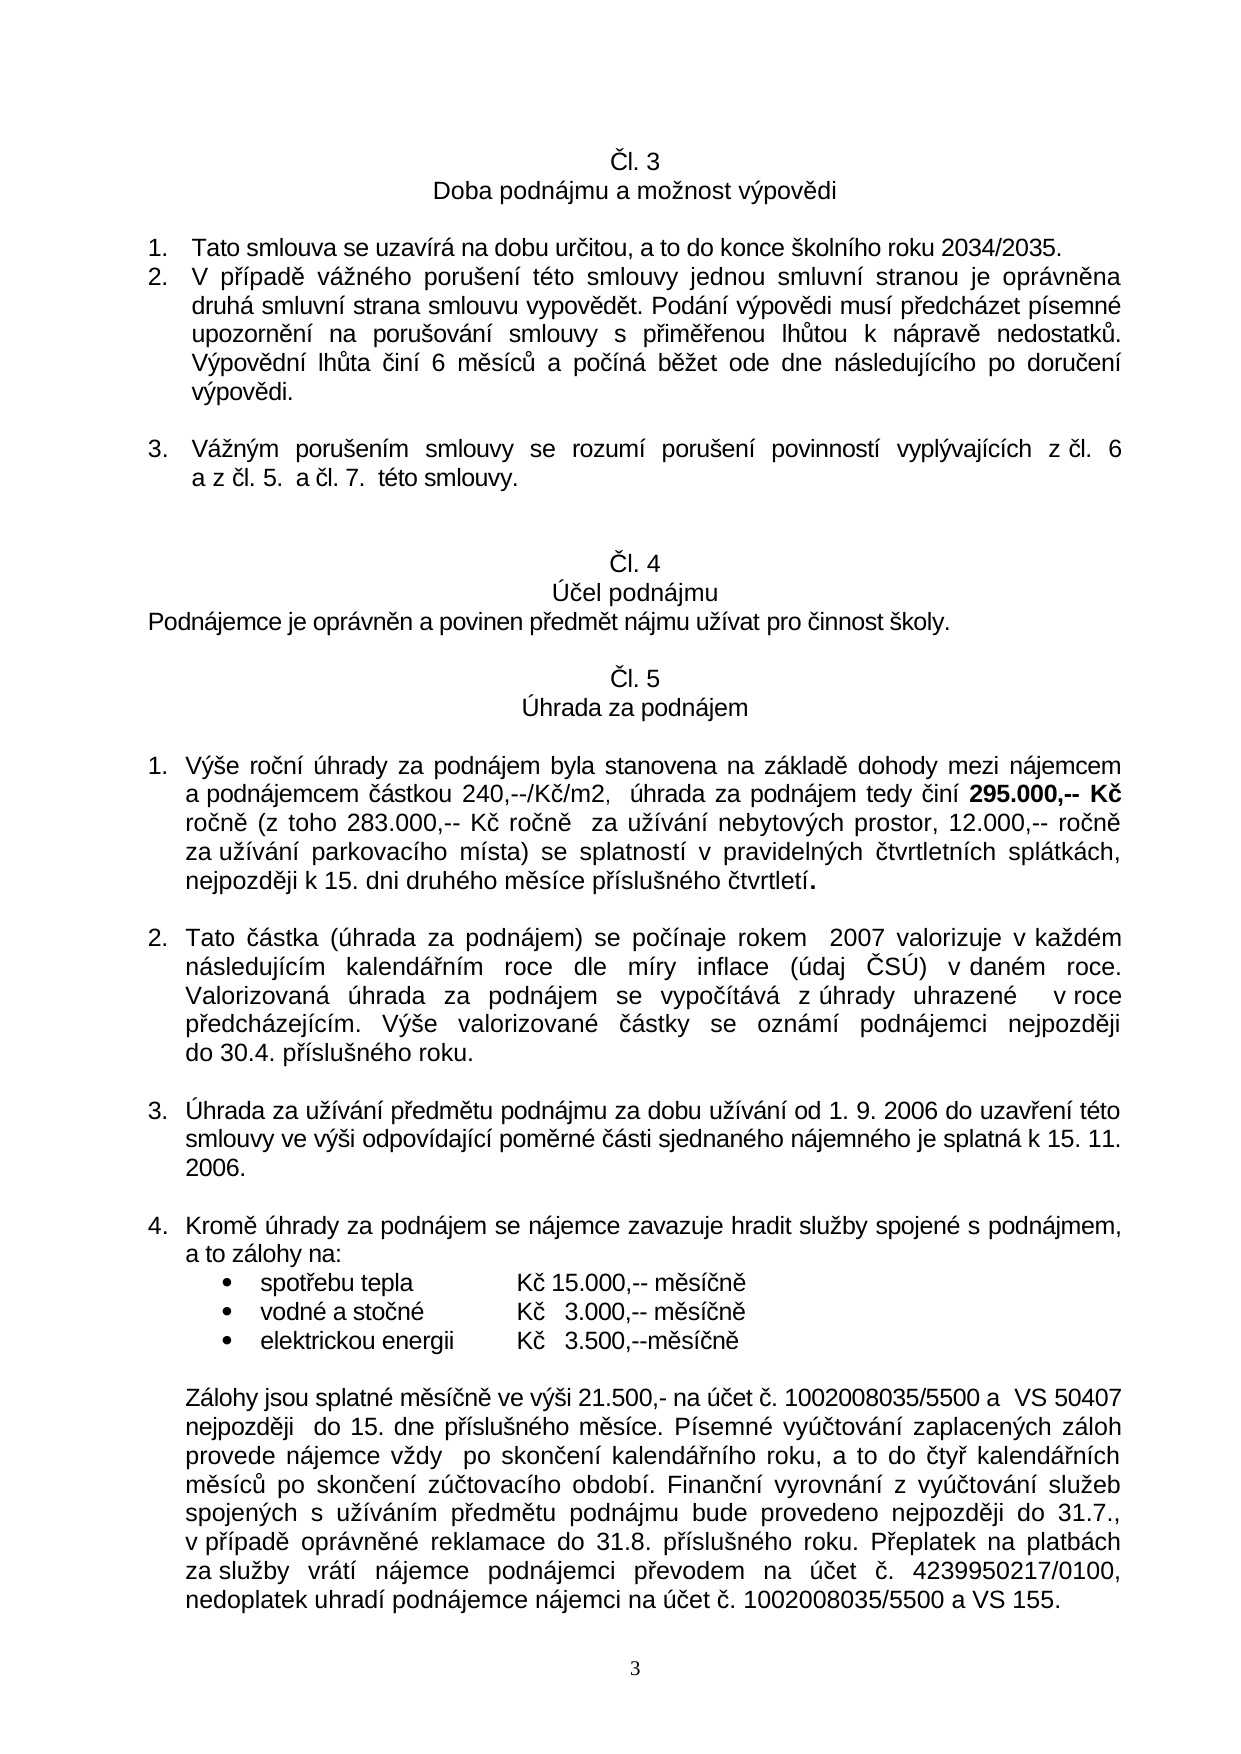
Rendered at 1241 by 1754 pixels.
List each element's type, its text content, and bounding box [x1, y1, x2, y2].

list Tato smlouva se uzavírá na dobu určitou, a to do konce školního roku 2034/2035. [148, 233, 1122, 262]
list Výše roční úhrady za podnájem byla stanovena na základě dohody mezi nájemcem a podnájemcem částkou 240,--/Kč/m2, úhrada za podnájem tedy činí 295.000,-- Kč ročně (z toho 283.000,-- Kč ročně za užívání nebytových prostor, 12.000,-- ročně za užívání parkovacího místa) se splatností v pravidelných čtvrtletních splátkách, nejpozději k 15. dni druhého měsíce příslušného čtvrtletí. [148, 751, 1122, 894]
text Čl. 5 [148, 664, 1122, 693]
text Doba podnájmu a možnost výpovědi [148, 176, 1122, 204]
list Úhrada za užívání předmětu podnájmu za dobu užívání od 1. 9. 2006 do uzavření této smlouvy ve výši odpovídající poměrné části sjednaného nájemného je splatná k 15. 11. 2006. [148, 1096, 1122, 1182]
list vodné a stočné Kč 3.000,-- měsíčně [223, 1297, 1122, 1326]
list elektrickou energii Kč 3.500,--měsíčně [223, 1326, 1122, 1355]
list Vážným porušením smlouvy se rozumí porušení povinností vyplývajících z čl. 6 a z čl. 5. a čl. 7. této smlouvy. [148, 434, 1122, 492]
list spotřebu tepla Kč 15.000,-- měsíčně [223, 1268, 1122, 1297]
text Čl. 3 [148, 147, 1122, 176]
text Podnájemce je oprávněn a povinen předmět nájmu užívat pro činnost školy. [148, 607, 1122, 636]
text Zálohy jsou splatné měsíčně ve výši 21.500,- na účet č. 1002008035/5500 a VS 50407 nejpozději do 15. dne příslušného měsíce. Písemné vyúčtování zaplacených záloh provede nájemce vždy po skončení kalendářního roku, a to do čtyř kalendářních měsíců po skončení zúčtovacího období. Finanční vyrovnání z vyúčtování služeb spojených s užíváním předmětu podnájmu bude provedeno nejpozději do 31.7., v případě oprávněné reklamace do 31.8. příslušného roku. Přeplatek na platbách za služby vrátí nájemce podnájemci převodem na účet č. 4239950217/0100, nedoplatek uhradí podnájemce nájemci na účet č. 1002008035/5500 a VS 155. [185, 1383, 1122, 1613]
text Účel podnájmu [148, 578, 1122, 607]
list Tato částka (úhrada za podnájem) se počínaje rokem 2007 valorizuje v každém následujícím kalendářním roce dle míry inflace (údaj ČSÚ) v daném roce. Valorizovaná úhrada za podnájem se vypočítává z úhrady uhrazené v roce předcházejícím. Výše valorizované částky se oznámí podnájemci nejpozději do 30.4. příslušného roku. [148, 923, 1122, 1067]
list Kromě úhrady za podnájem se nájemce zavazuje hradit služby spojené s podnájmem, a to zálohy na: [148, 1211, 1122, 1268]
list V případě vážného porušení této smlouvy jednou smluvní stranou je oprávněna druhá smluvní strana smlouvu vypovědět. Podání výpovědi musí předcházet písemné upozornění na porušování smlouvy s přiměřenou lhůtou k nápravě nedostatků. Výpovědní lhůta činí 6 měsíců a počíná běžet ode dne následujícího po doručení výpovědi. [148, 262, 1122, 406]
text Čl. 4 [148, 549, 1122, 578]
text Úhrada za podnájem [148, 693, 1122, 722]
